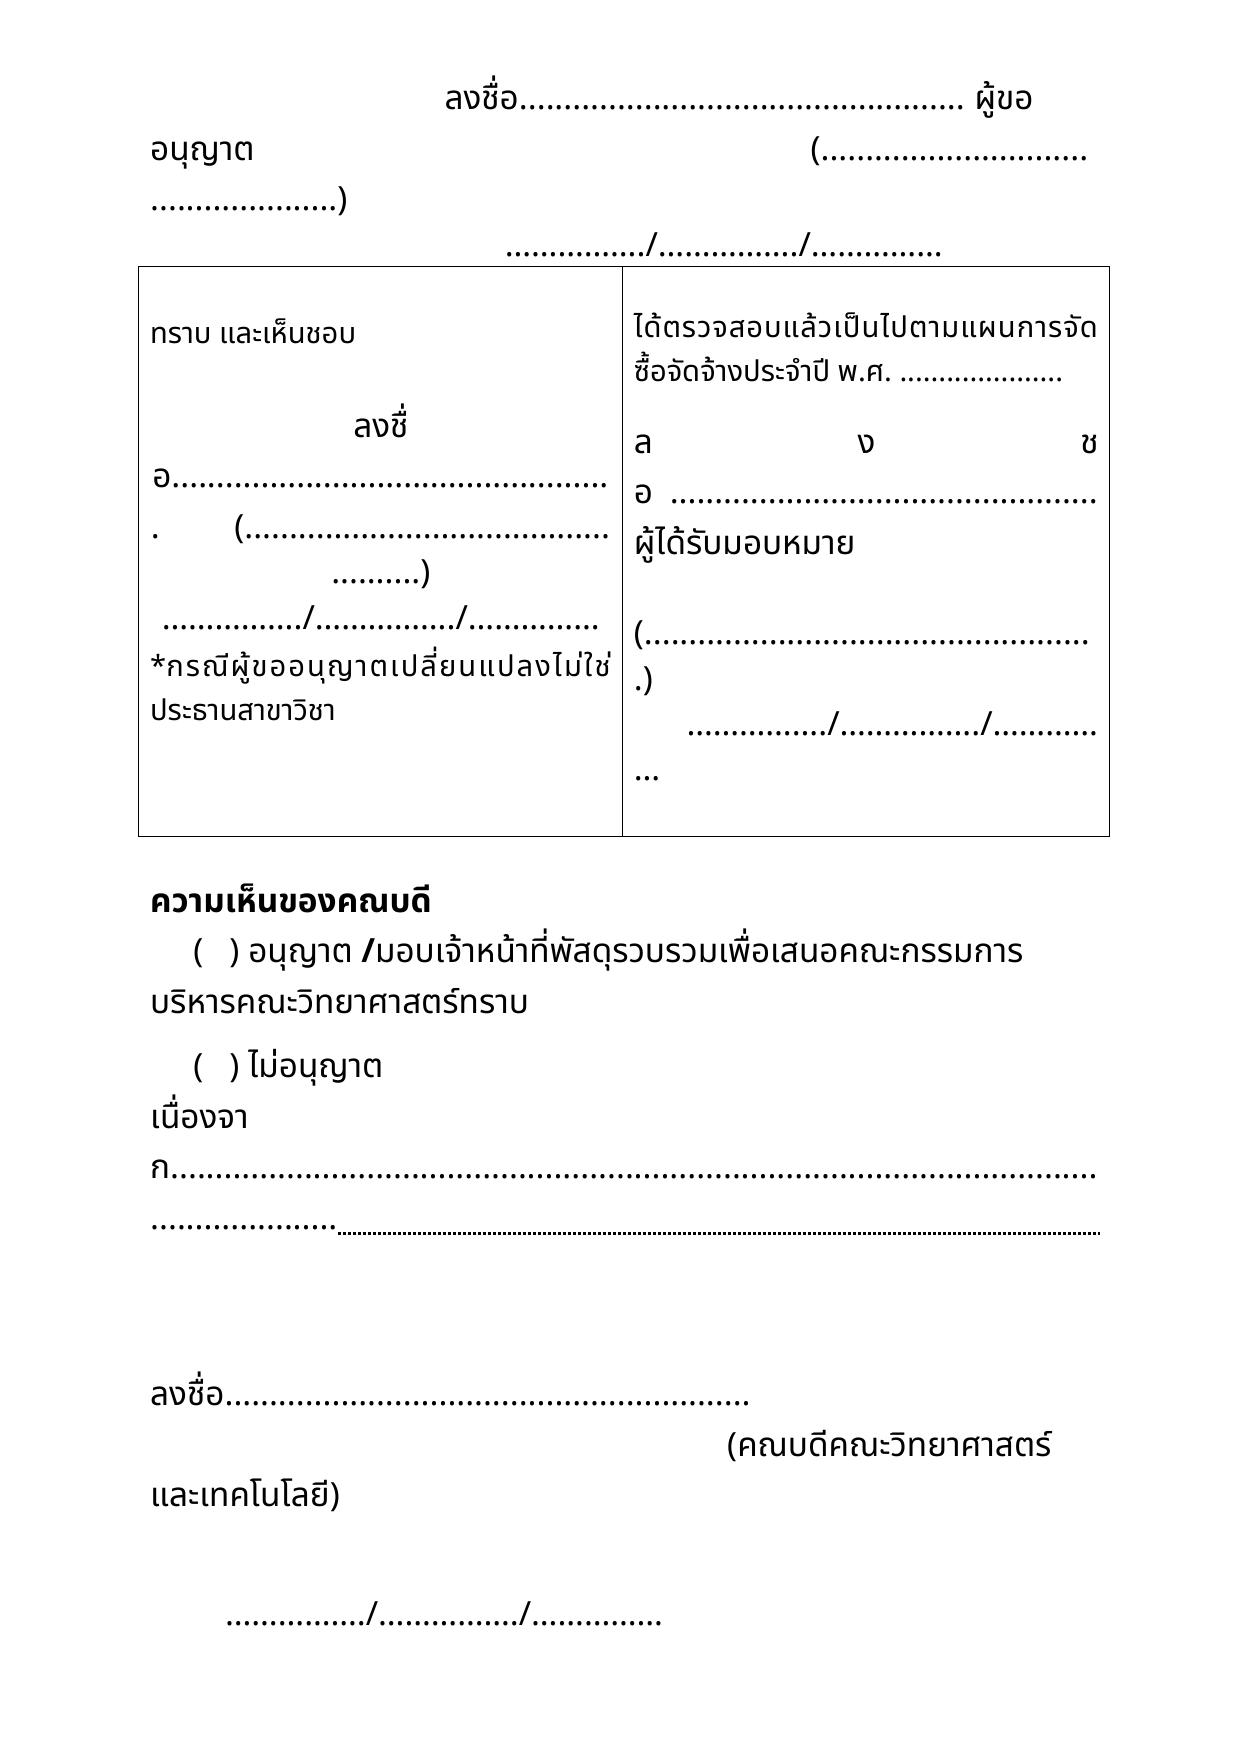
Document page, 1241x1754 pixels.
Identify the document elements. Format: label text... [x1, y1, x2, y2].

text ความเห็นของคณบดี [150, 877, 1103, 927]
text ลงชื่อ........................................................... [150, 1330, 1090, 1421]
table_header ได้ตรวจสอบแล้วเป็นไปตามแผนการจัดซื้อจัดจ้างประจำปี พ.ศ. ..................... ลงชื่อ................................................ ผู้ได้รับมอบหมาย (...................................................) ……………./……………./…………… [623, 267, 1109, 836]
text ……………./……………./…………… [150, 1544, 1090, 1635]
text ( ) อนุญาต /มอบเจ้าหน้าที่พัสดุรวบรวมเพื่อเสนอคณะกรรมการบริหารคณะวิทยาศาสตร์ทราบ [150, 927, 1103, 1028]
table_header ทราบ และเห็นชอบ ลงชื่อ.................................................. (...................................................) ……………./……………./…………… *กรณีผู้ขออนุญาตเปลี่ยนแปลงไม่ใช่ประธานสาขาวิชา [139, 267, 622, 836]
text ……………./……………./…………… [150, 221, 1090, 266]
text ( ) ไม่อนุญาต เนื่องจาก............................................................................................................................. . [150, 1042, 1103, 1285]
text ลงชื่อ.................................................. ผู้ขออนุญาต (...................................................) [150, 74, 1090, 221]
text (คณบดีคณะวิทยาศาสตร์และเทคโนโลยี) [150, 1421, 1090, 1522]
